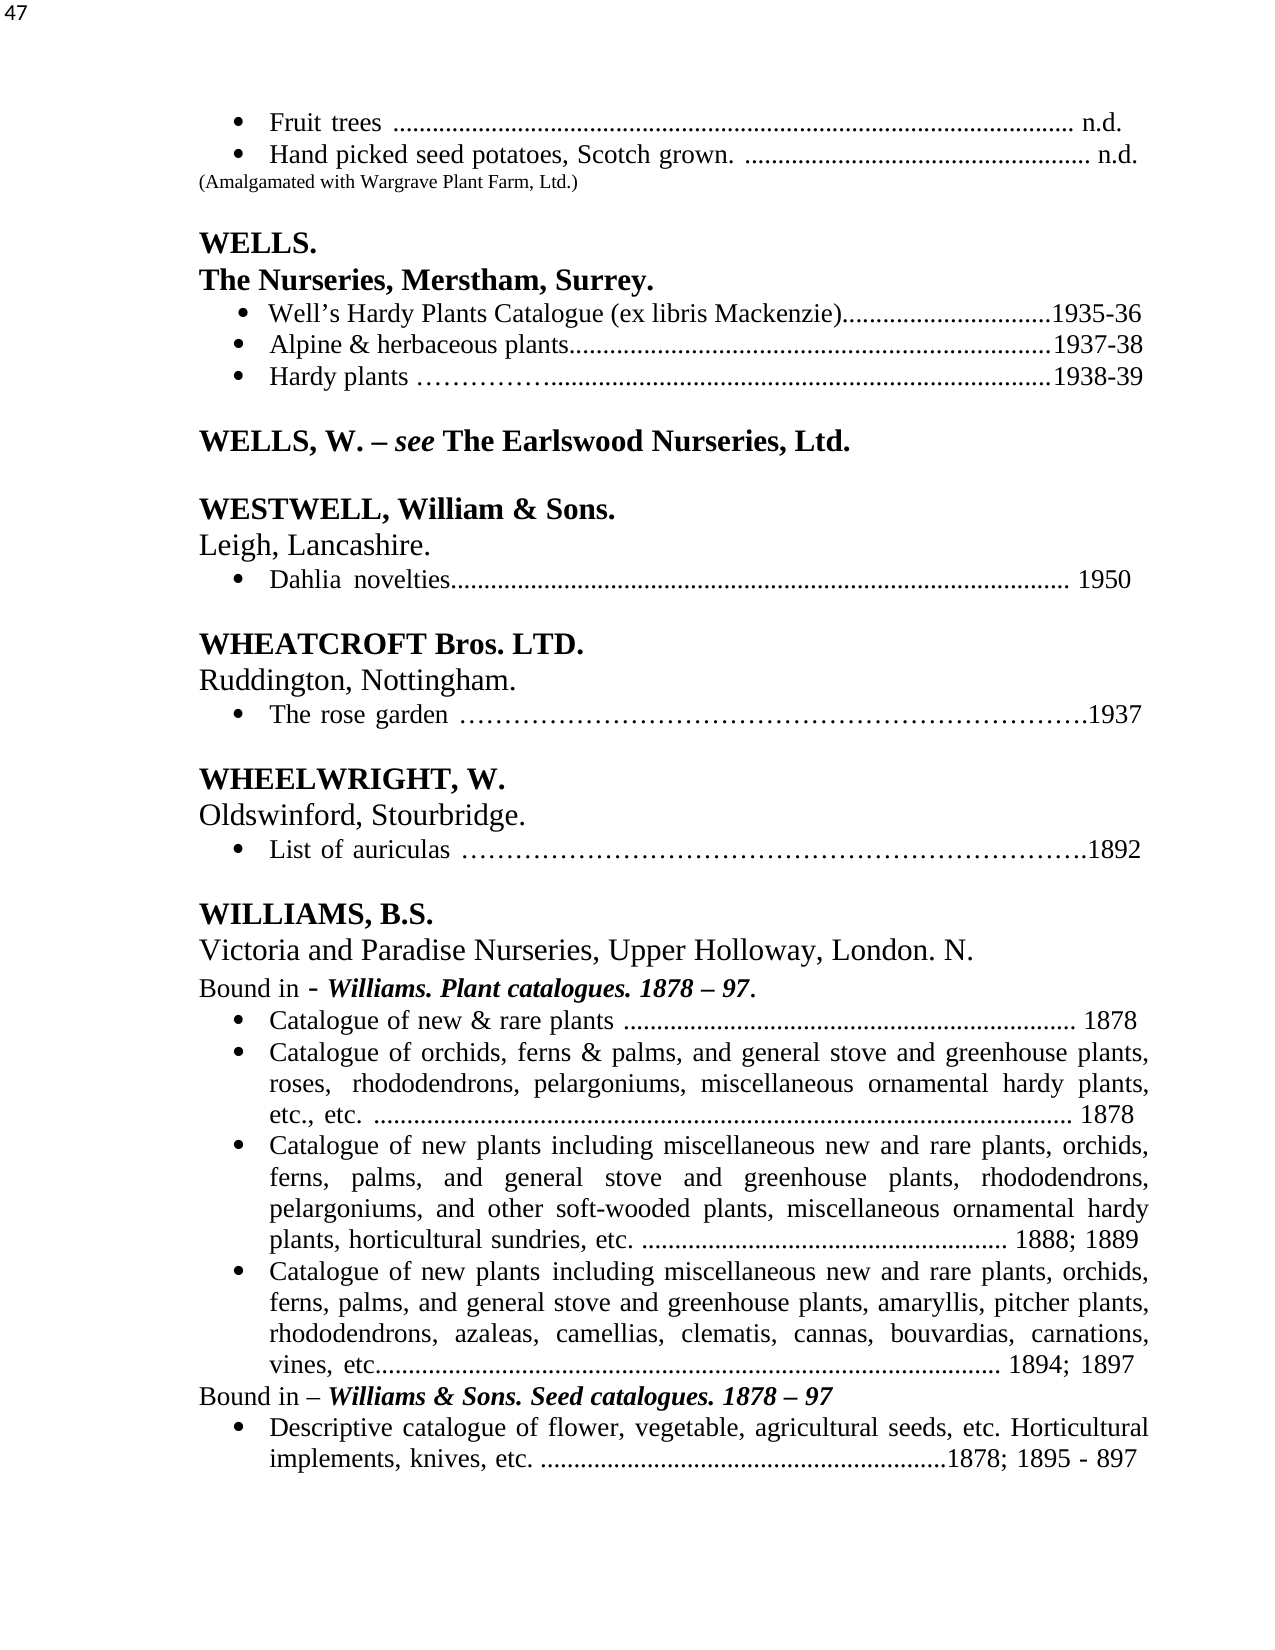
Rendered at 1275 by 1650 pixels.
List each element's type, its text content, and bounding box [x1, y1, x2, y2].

list Catalogue of new plants including miscellaneous new and rare plants, orchids, ferns, palms, and general stove and greenhouse plants, amaryllis, pitcher plants, rhododendrons, azaleas, camellias, clematis, cannas, bouvardias, carnations, vines, etc.............................................................................................. 1894; 1897 [234, 1255, 1149, 1380]
list Catalogue of new plants including miscellaneous new and rare plants, orchids, ferns, palms, and general stove and greenhouse plants, rhododendrons, pelargoniums, and other soft-wooded plants, miscellaneous ornamental hardy plants, horticultural sundries, etc. ....................................................... 1888; 1889 [234, 1129, 1149, 1255]
subtitle WILLIAMS, B.S. [198, 896, 1160, 932]
text  Catalogue of new & rare plants .................................................................... 1878 [234, 1004, 1160, 1036]
subtitle Ruddington, Nottingham. [198, 662, 1160, 697]
subtitle WELLS, W. – see The Earlswood Nurseries, Ltd. WESTWELL, William & Sons. [198, 391, 1012, 526]
subtitle WHEELWRIGHT, W. [198, 761, 1160, 797]
list Alpine & herbaceous plants 1937-38 [234, 328, 1160, 359]
list Descriptive catalogue of flower, vegetable, agricultural seeds, etc. Horticultural implements, knives, etc. .............................................................1878; 1895 - 897 [234, 1411, 1149, 1474]
list Catalogue of orchids, ferns & palms, and general stove and greenhouse plants, roses, rhododendrons, pelargoniums, miscellaneous ornamental hardy plants, etc., etc. ......................................................................................................... 1878 [234, 1036, 1149, 1129]
subtitle Oldswinford, Stourbridge. [198, 797, 1160, 832]
subtitle WELLS. [198, 225, 1160, 261]
text  The rose garden …………………………………………………………….1937 [198, 698, 1160, 729]
text  Hand picked seed potatoes, Scotch grown. .................................................... n.d. [234, 137, 1160, 170]
text  Hardy plants …………… 1938-39 [234, 360, 1160, 391]
text Bound in - Williams. Plant catalogues. 1878 – 97. [198, 968, 1160, 1004]
text  List of auriculas …………………………………………………………….1892 [198, 833, 1160, 864]
text (Amalgamated with Wargrave Plant Farm, Ltd.) [198, 170, 1160, 193]
subtitle Victoria and Paradise Nurseries, Upper Holloway, London. N. [198, 932, 1160, 968]
list Well’s Hardy Plants Catalogue (ex libris Mackenzie)...............................1935-36 [238, 297, 1160, 328]
text  Fruit trees ........................................................................................................ n.d. [234, 106, 1160, 137]
text The Nurseries, Merstham, Surrey. [198, 261, 1160, 297]
subtitle Leigh, Lancashire. [198, 526, 1160, 562]
text Bound in – Williams & Sons. Seed catalogues. 1878 – 97 [198, 1380, 1160, 1411]
subtitle WHEATCROFT Bros. LTD. [198, 626, 1160, 662]
text  Dahlia novelties............................................................................................. 1950 [198, 563, 1160, 594]
